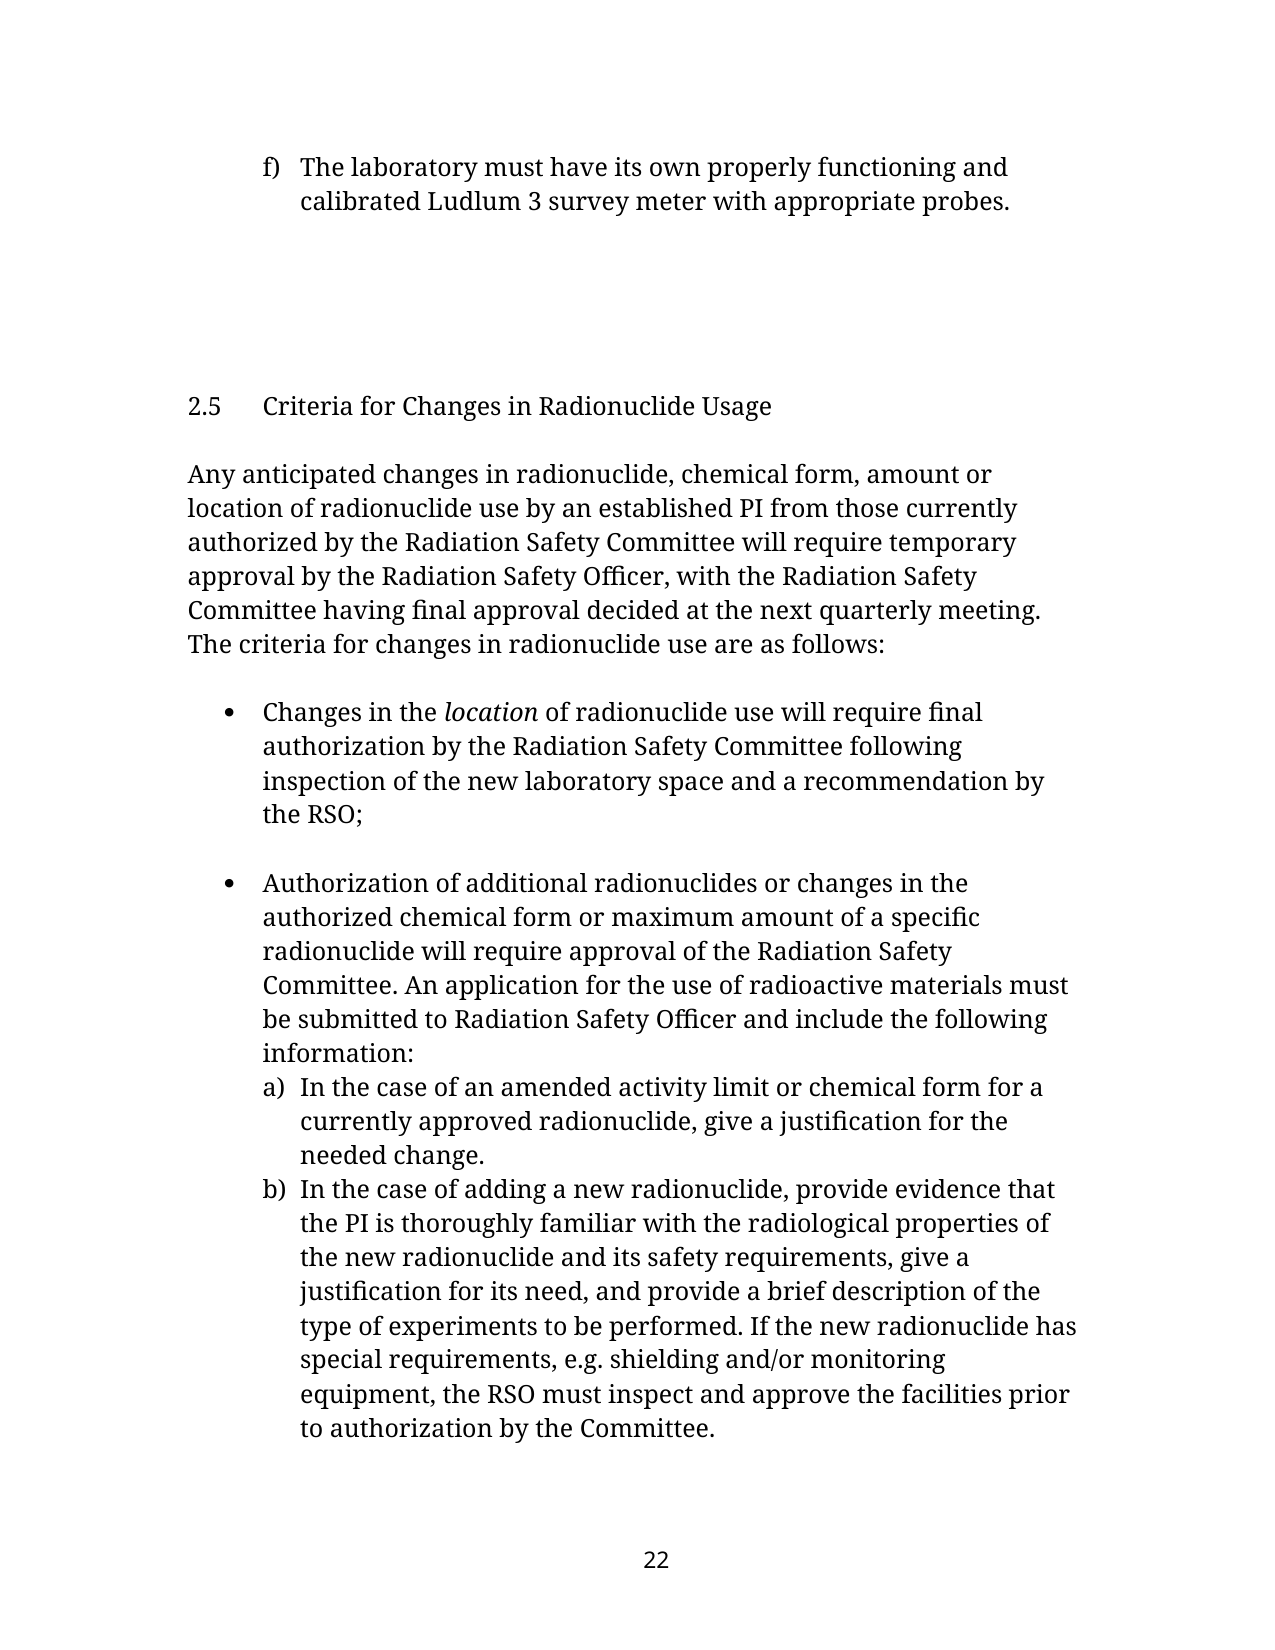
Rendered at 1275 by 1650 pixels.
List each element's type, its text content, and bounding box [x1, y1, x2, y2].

list Authorization of additional radionuclides or changes in the authorized chemical form or maximum amount of a specific radionuclide will require approval of the Radiation Safety Committee. An application for the use of radioactive materials must be submitted to Radiation Safety Officer and include the following information: [225, 865, 1087, 1070]
list The laboratory must have its own properly functioning and calibrated Ludlum 3 survey meter with appropriate probes. [262, 150, 1087, 218]
text 2.5 Criteria for Changes in Radionuclide Usage [187, 388, 1087, 422]
text Any anticipated changes in radionuclide, chemical form, amount or location of radionuclide use by an established PI from those currently authorized by the Radiation Safety Committee will require temporary approval by the Radiation Safety Officer, with the Radiation Safety Committee having final approval decided at the next quarterly meeting. The criteria for changes in radionuclide use are as follows: [187, 457, 1087, 661]
list In the case of adding a new radionuclide, provide evidence that the PI is thoroughly familiar with the radiological properties of the new radionuclide and its safety requirements, give a justification for its need, and provide a brief description of the type of experiments to be performed. If the new radionuclide has special requirements, e.g. shielding and/or monitoring equipment, the RSO must inspect and approve the facilities prior to authorization by the Committee. [262, 1172, 1087, 1444]
list Changes in the location of radionuclide use will require final authorization by the Radiation Safety Committee following inspection of the new laboratory space and a recommendation by the RSO; [225, 695, 1087, 831]
list In the case of an amended activity limit or chemical form for a currently approved radionuclide, give a justification for the needed change. [262, 1070, 1087, 1172]
